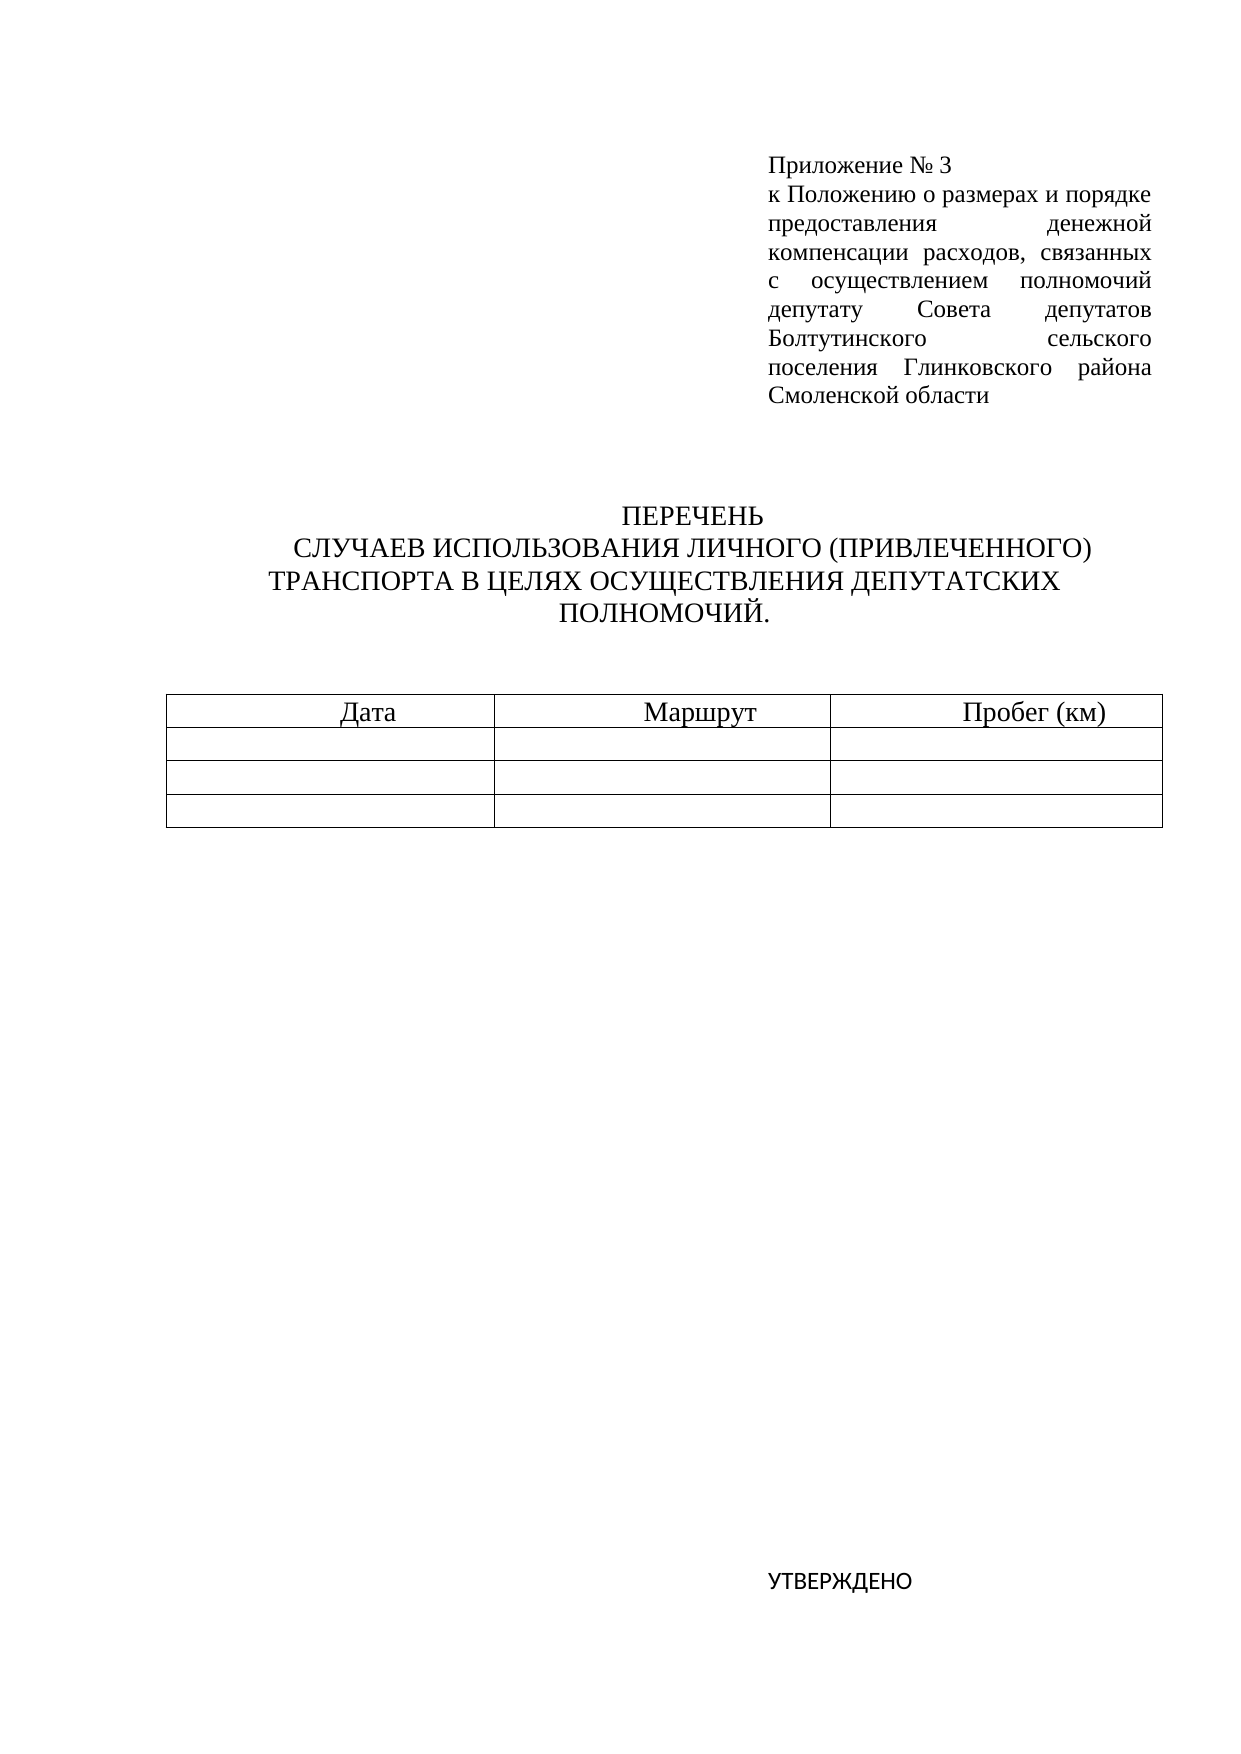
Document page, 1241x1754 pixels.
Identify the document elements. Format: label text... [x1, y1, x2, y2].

table_cell [495, 761, 830, 794]
table_cell [167, 728, 494, 760]
table_cell [831, 728, 1162, 760]
text СЛУЧАЕВ ИСПОЛЬЗОВАНИЯ ЛИЧНОГО (ПРИВЛЕЧЕННОГО) ТРАНСПОРТА В ЦЕЛЯХ ОСУЩЕСТВЛЕНИЯ ДЕПУТАТСКИХ ПОЛНОМОЧИЙ. [177, 532, 1152, 629]
table_header Дата [167, 695, 494, 727]
table_cell [831, 761, 1162, 794]
text Приложение № 3 [627, 151, 1152, 179]
table_cell [495, 728, 830, 760]
table_cell [831, 795, 1162, 827]
table_cell [167, 795, 494, 827]
text ПЕРЕЧЕНЬ [177, 499, 1152, 532]
table_header Маршрут [495, 695, 830, 727]
text к Положению о размерах и порядке предоставления денежной компенсации расходов, связанных с осуществлением полномочий депутату Совета депутатов Болтутинского сельского поселения Глинковского района Смоленской области [768, 179, 1152, 409]
text УТВЕРЖДЕНО [768, 1566, 1152, 1596]
table_cell [495, 795, 830, 827]
table_header Пробег (км) [831, 695, 1162, 727]
table_cell [167, 761, 494, 794]
